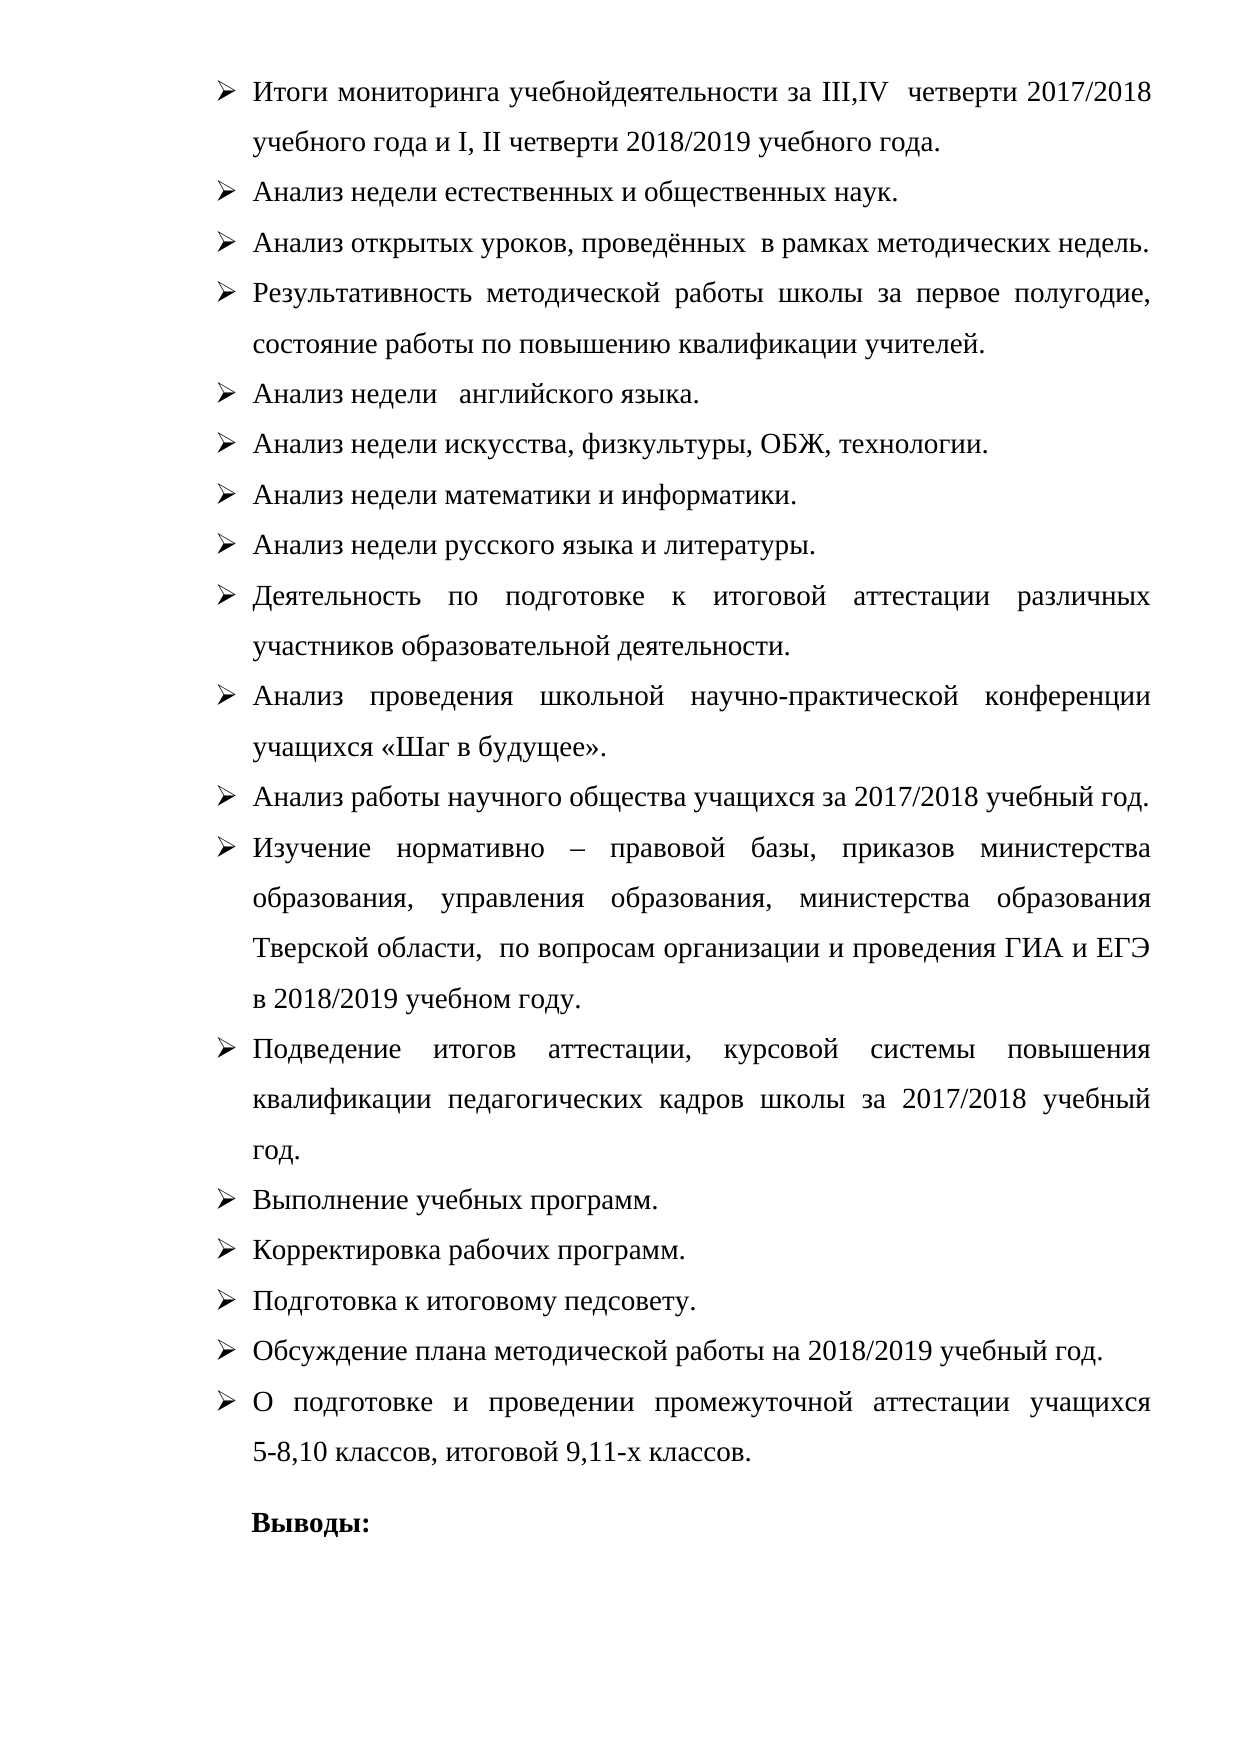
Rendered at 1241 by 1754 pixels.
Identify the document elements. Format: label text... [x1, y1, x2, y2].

list Анализ недели естественных и общественных наук. [215, 174, 1152, 208]
list Анализ работы научного общества учащихся за 2017/2018 учебный год. [215, 779, 1152, 813]
list Подготовка к итоговому педсовету. [215, 1283, 1152, 1317]
list Выполнение учебных программ. [215, 1182, 1152, 1216]
list Анализ недели русского языка и литературы. [215, 527, 1152, 561]
list О подготовке и проведении промежуточной аттестации учащихся 5-8,10 классов, итоговой 9,11-х классов. [215, 1384, 1152, 1468]
list Деятельность по подготовке к итоговой аттестации различных участников образовательной деятельности. [215, 578, 1152, 662]
text Выводы: [177, 1505, 1152, 1539]
list Изучение нормативно – правовой базы, приказов министерства образования, управления образования, министерства образования Тверской области, по вопросам организации и проведения ГИА и ЕГЭ в 2018/2019 учебном году. [215, 830, 1152, 1014]
list Анализ проведения школьной научно-практической конференции учащихся «Шаг в будущее». [215, 678, 1152, 762]
list Корректировка рабочих программ. [215, 1232, 1152, 1266]
list Результативность методической работы школы за первое полугодие, состояние работы по повышению квалификации учителей. [215, 275, 1152, 359]
list Анализ открытых уроков, проведённых в рамках методических недель. [215, 225, 1152, 259]
list Подведение итогов аттестации, курсовой системы повышения квалификации педагогических кадров школы за 2017/2018 учебный год. [215, 1031, 1152, 1165]
list Анализ недели искусства, физкультуры, ОБЖ, технологии. [215, 427, 1152, 460]
list Итоги мониторинга учебнойдеятельности за III,IV четверти 2017/2018 учебного года и I, II четверти 2018/2019 учебного года. [215, 74, 1152, 158]
list Анализ недели математики и информатики. [215, 477, 1152, 511]
list Обсуждение плана методической работы на 2018/2019 учебный год. [215, 1333, 1152, 1367]
list Анализ недели английского языка. [215, 376, 1152, 410]
